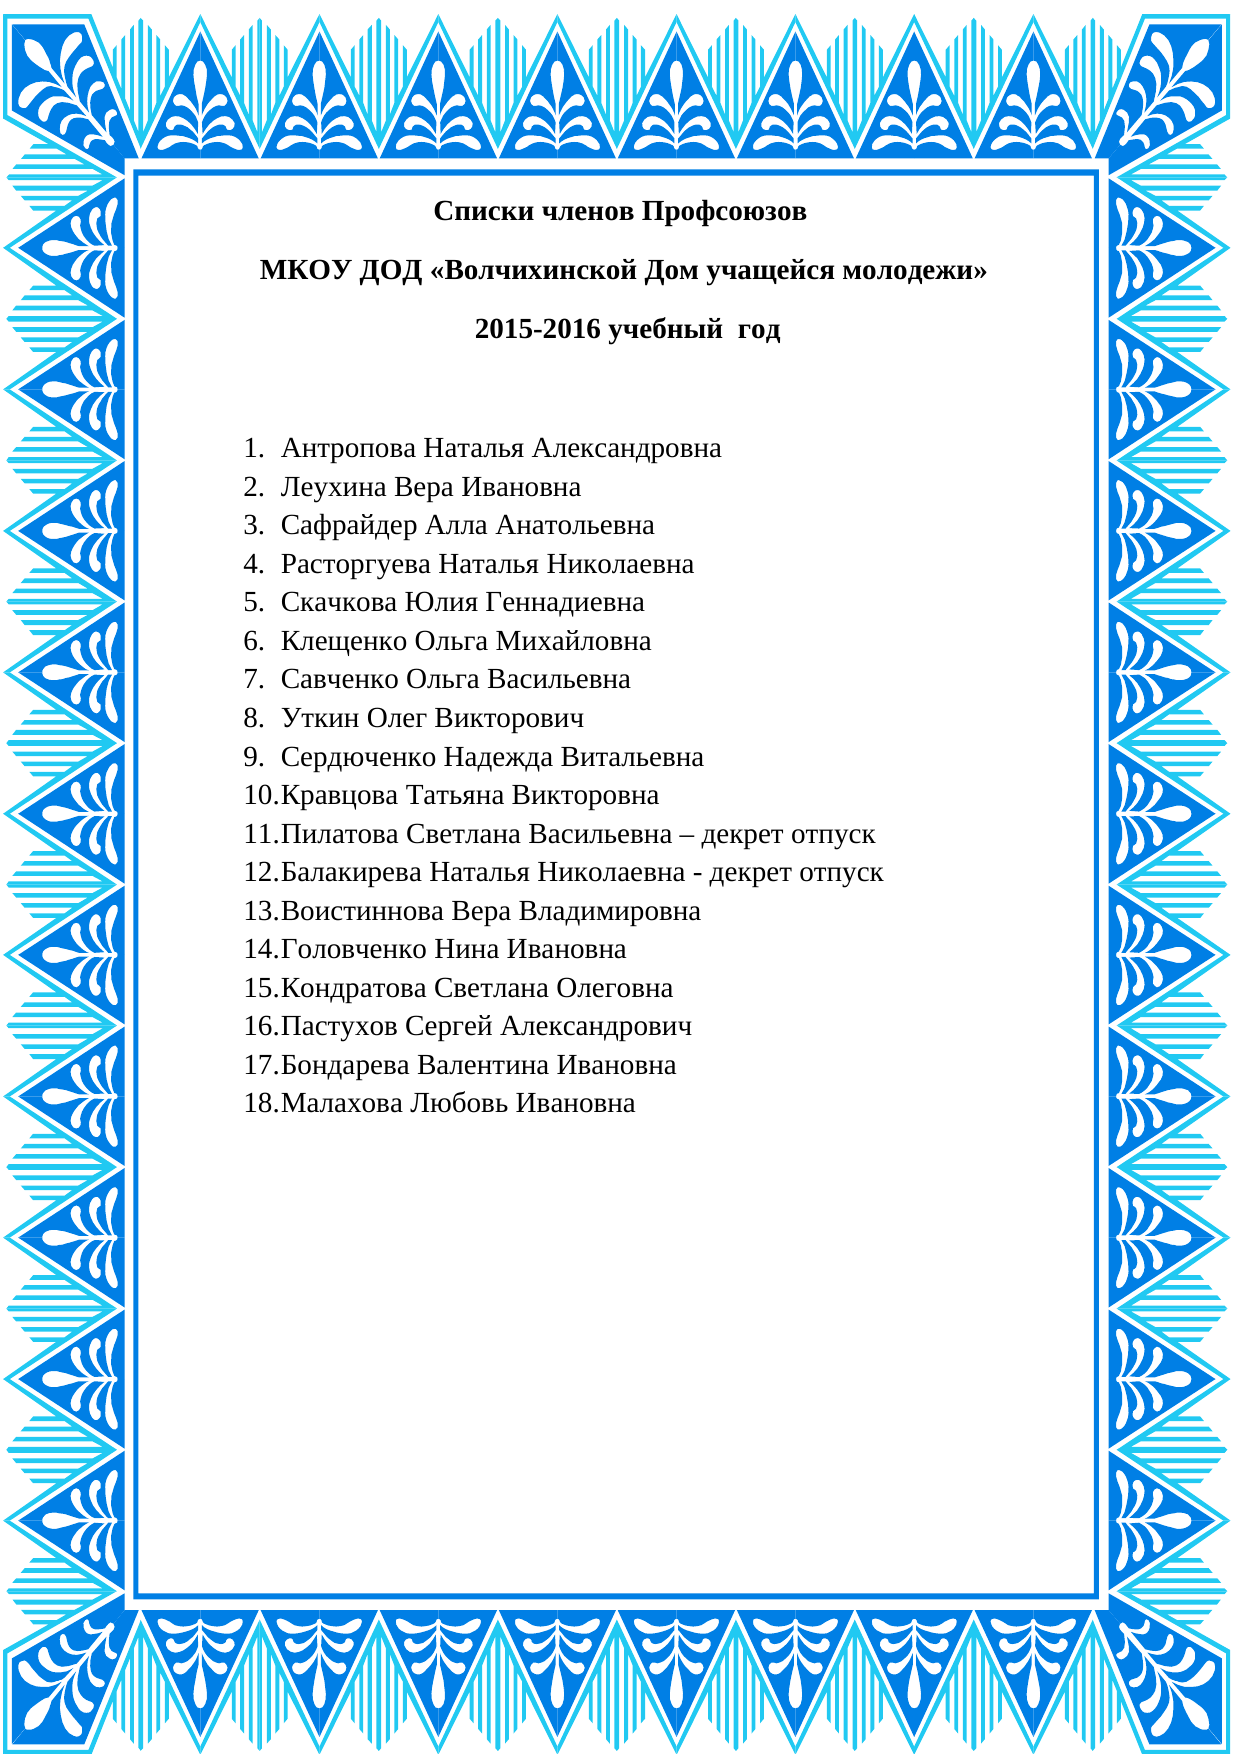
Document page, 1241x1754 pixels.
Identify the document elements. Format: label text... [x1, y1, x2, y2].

list Балакирева Наталья Николаевна - декрет отпуск [243, 854, 1226, 888]
list Пастухов Сергей Александрович [243, 1008, 1226, 1042]
list Пилатова Светлана Васильевна – декрет отпуск [243, 816, 1226, 849]
list Кравцова Татьяна Викторовна [243, 777, 1226, 811]
list Леухина Вера Ивановна [243, 469, 1226, 502]
list Головченко Нина Ивановна [243, 931, 1226, 965]
list Расторгуева Наталья Николаевна [243, 546, 1226, 579]
list Клещенко Ольга Михайловна [243, 623, 1226, 657]
text МКОУ ДОД «Волчихинской Дом учащейся молодежи» [15, 252, 1226, 286]
list Воистиннова Вера Владимировна [243, 893, 1226, 926]
list Сердюченко Надежда Витальевна [243, 739, 1226, 772]
text 2015-2016 учебный год [15, 312, 1226, 345]
list Уткин Олег Викторович [243, 700, 1226, 734]
list Малахова Любовь Ивановна [243, 1086, 1226, 1119]
list Бондарева Валентина Ивановна [243, 1047, 1226, 1081]
list Кондратова Светлана Олеговна [243, 970, 1226, 1003]
list Савченко Ольга Васильевна [243, 662, 1226, 695]
list Скачкова Юлия Геннадиевна [243, 584, 1226, 618]
list Антропова Наталья Александровна [243, 430, 1226, 464]
text Списки членов Профсоюзов [15, 193, 1226, 226]
list Сафрайдер Алла Анатольевна [243, 507, 1226, 541]
